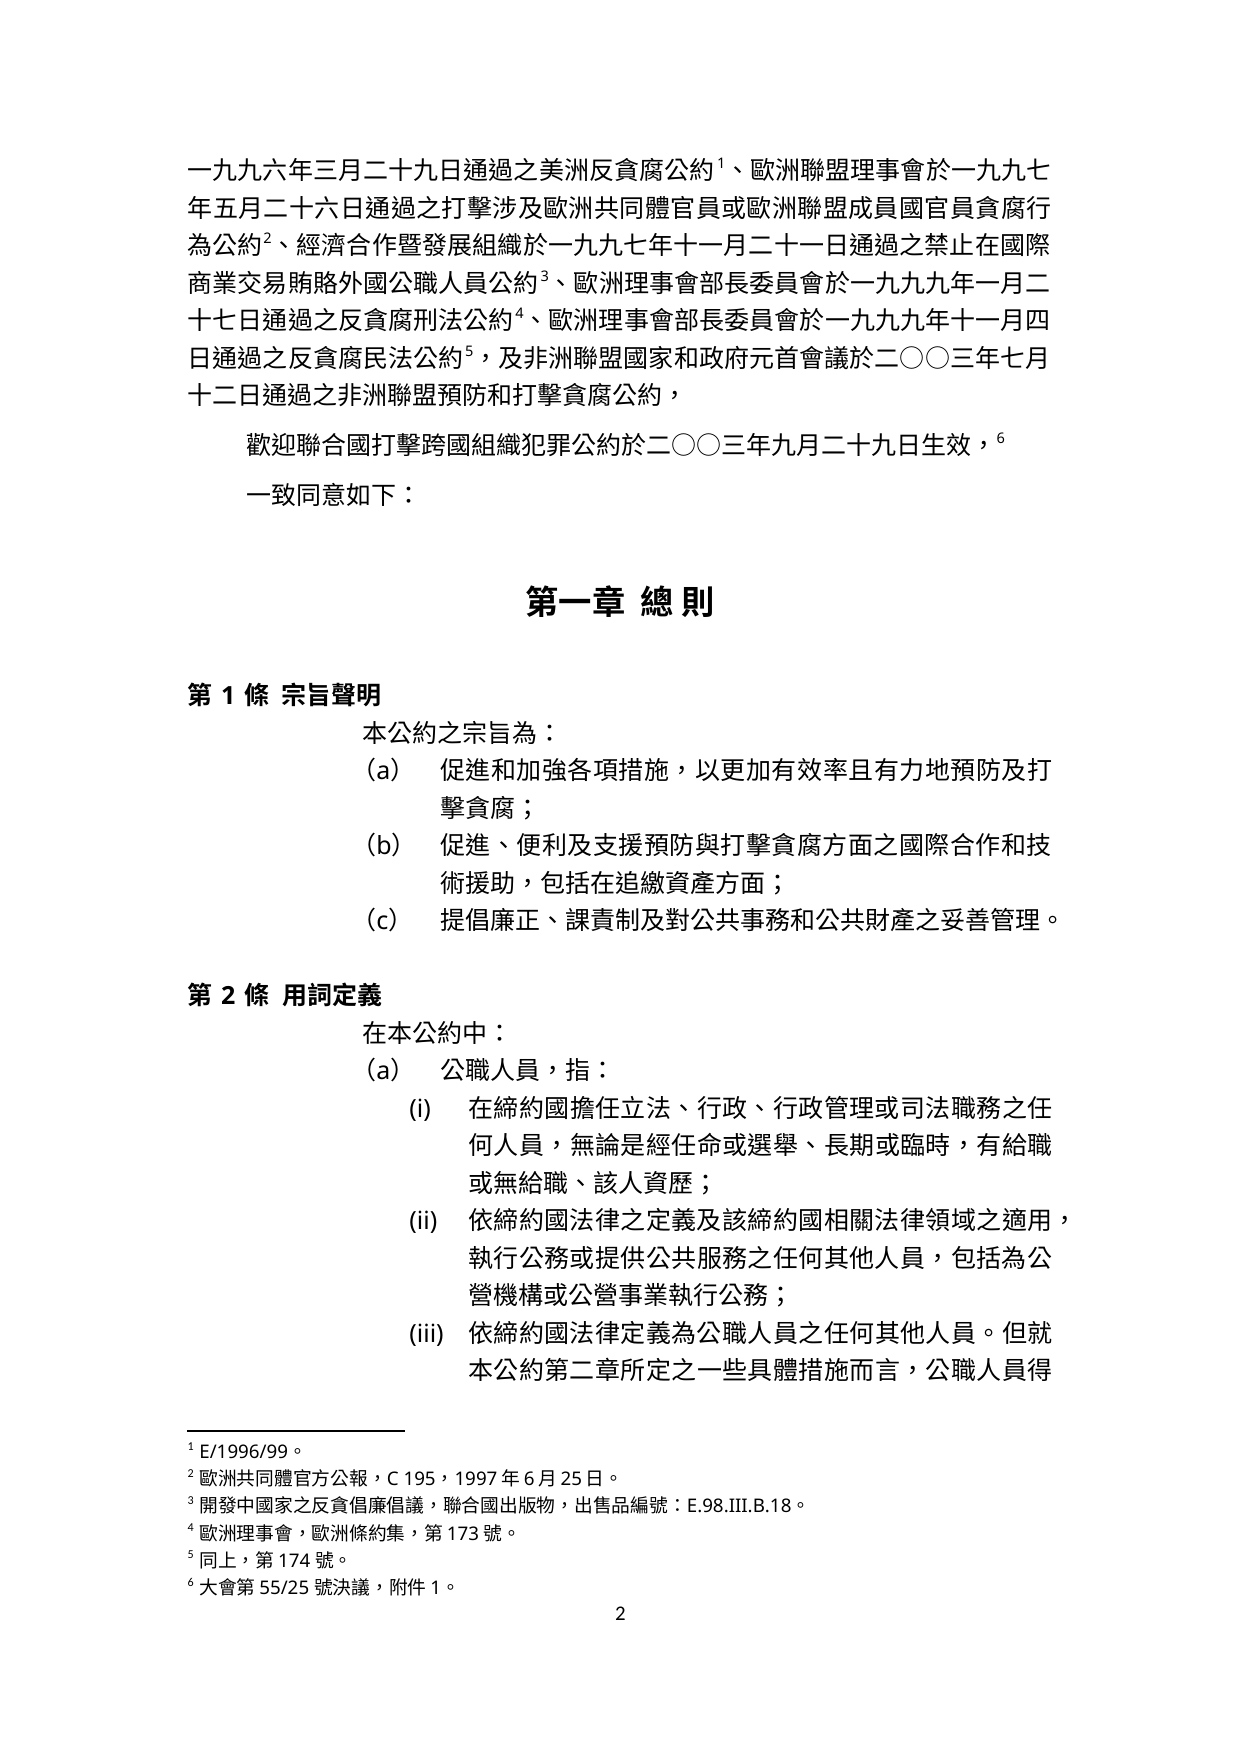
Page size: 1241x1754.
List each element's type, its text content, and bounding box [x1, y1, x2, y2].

list 提倡廉正、課責制及對公共事務和公共財產之妥善管理。 [351, 900, 1053, 937]
text 第 2 條 用詞定義 [187, 975, 1053, 1012]
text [187, 150, 1053, 412]
list 公職人員，指： [351, 1050, 1053, 1087]
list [409, 1312, 1053, 1387]
list 促進、便利及支援預防與打擊貪腐方面之國際合作和技術援助，包括在追繳資產方面； [351, 825, 1053, 900]
text 一致同意如下： [187, 475, 1053, 512]
text 本公約之宗旨為： [312, 712, 1053, 750]
text 在本公約中： [312, 1012, 1053, 1050]
text 第一章 總 則 [187, 562, 1053, 637]
list 促進和加強各項措施，以更加有效率且有力地預防及打擊貪腐； [351, 750, 1053, 825]
list 在締約國擔任立法、行政、行政管理或司法職務之任何人員，無論是經任命或選舉、長期或臨時，有給職或無給職、該人資歷； [409, 1087, 1053, 1200]
text 歡迎聯合國打擊跨國組織犯罪公約於二○○三年九月二十九日生效， [187, 425, 1053, 462]
list 依締約國法律之定義及該締約國相關法律領域之適用，執行公務或提供公共服務之任何其他人員，包括為公營機構或公營事業執行公務； [409, 1200, 1053, 1312]
text 第 1 條 宗旨聲明 [187, 675, 1053, 712]
